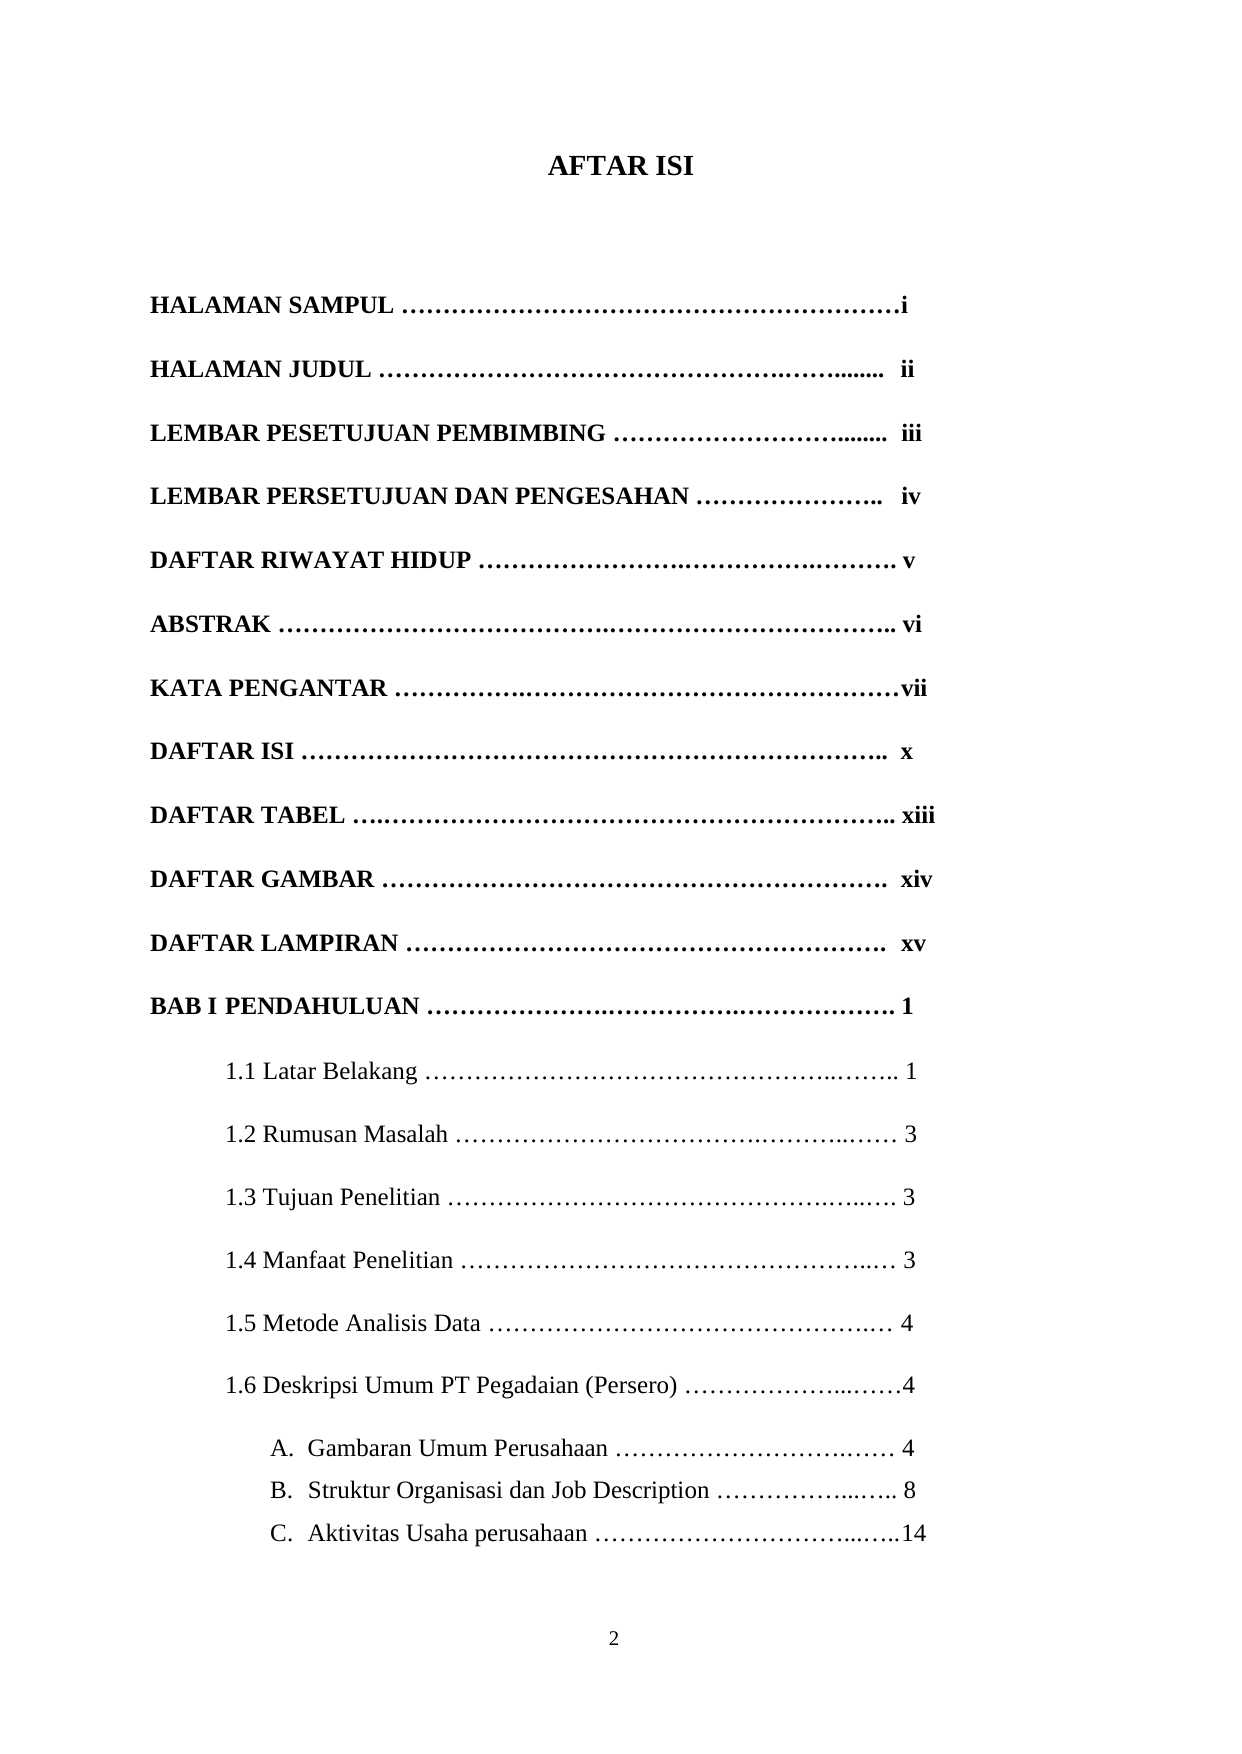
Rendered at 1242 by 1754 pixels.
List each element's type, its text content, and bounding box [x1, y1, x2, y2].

text B. Struktur Organisasi dan Job Description ……………...….. 8 [270, 1475, 1067, 1504]
text 1.6 Deskripsi Umum PT Pegadaian (Persero) ………………...……4 [225, 1371, 1067, 1399]
text 1.1 Latar Belakang …………………………………………..…….. 1 [225, 1056, 1067, 1085]
text AFTAR ISI [532, 148, 710, 181]
text 1.5 Metode Analisis Data ……………………………………….… 4 [225, 1308, 1067, 1336]
text 1.3 Tujuan Penelitian ……………………………………….…..…. 3 [225, 1182, 1067, 1211]
text 1.4 Manfaat Penelitian …………………………………………..… 3 [225, 1245, 1067, 1273]
text C. Aktivitas Usaha perusahaan …………………………...…..14 [270, 1518, 1067, 1546]
text HALAMAN SAMPUL ……………………………………………………i HALAMAN JUDUL ………………………………………….……........ ii LEMBAR PESETUJUAN PEMBIMBING ………………………........ iii LEMBAR PERSETUJUAN DAN PENGESAHAN ………………….. iv DAFTAR RIWAYAT HIDUP …………………….…………….………. v ABSTRAK ………………………………….…………………………….. vi KATA PENGANTAR …………….………………………………………vii DAFTAR ISI …………………………………………………………….. x DAFTAR TABEL ….…………………………………………………….. xiii DAFTAR GAMBAR ……………………………………………………. xiv DAFTAR LAMPIRAN …………………………………………………. xv BAB I PENDAHULUAN ………………….…………….………………. 1 [150, 290, 939, 1020]
text 1.2 Rumusan Masalah ……………………………….………..…… 3 [225, 1119, 1067, 1148]
text A. Gambaran Umum Perusahaan ……………………….…… 4 [270, 1433, 1067, 1462]
